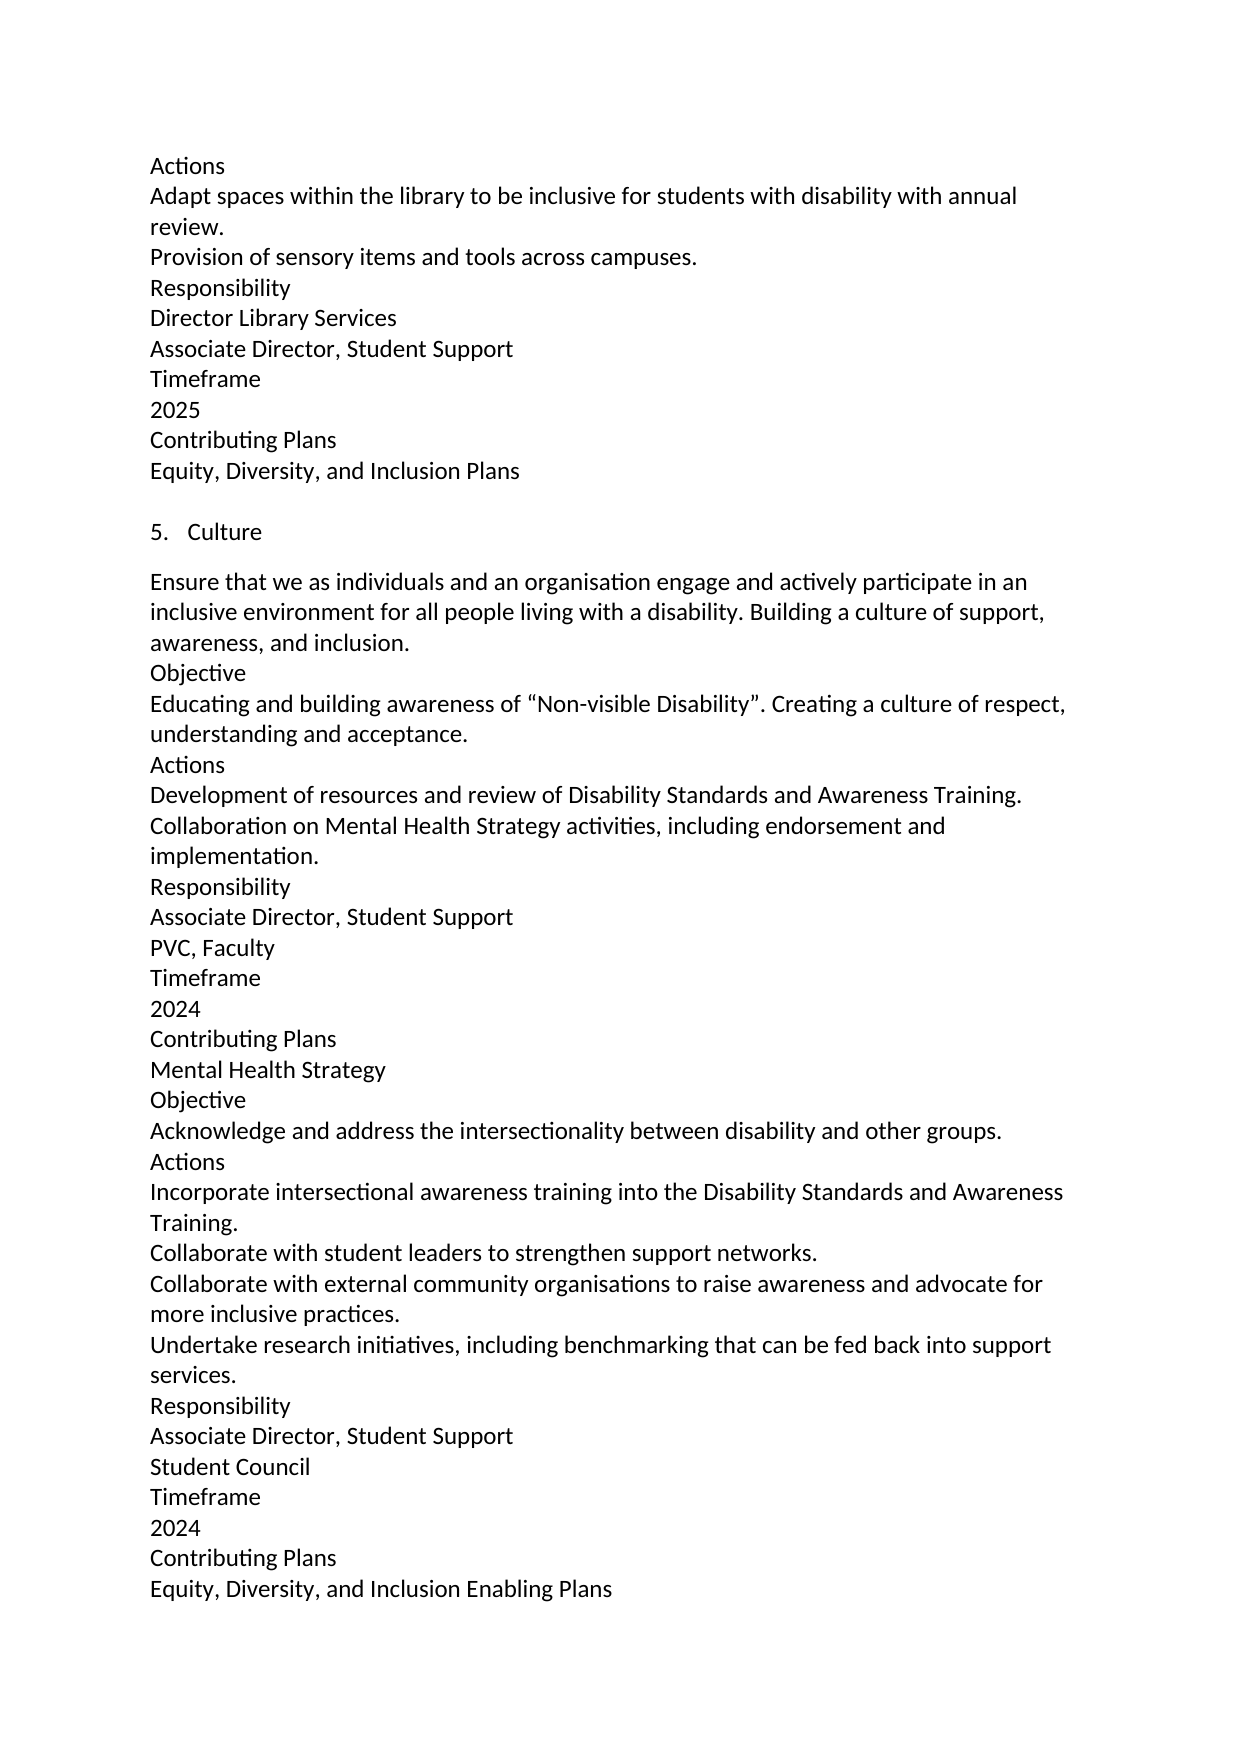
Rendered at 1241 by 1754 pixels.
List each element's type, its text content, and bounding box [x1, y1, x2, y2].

text Incorporate intersectional awareness training into the Disability Standards and Awareness Training. [150, 1176, 1090, 1237]
text Timeframe [150, 364, 1090, 394]
text Objective [150, 657, 1090, 688]
text Educating and building awareness of “Non-visible Disability”. Creating a culture of respect, understanding and acceptance. [150, 688, 1090, 749]
text Undertake research initiatives, including benchmarking that can be fed back into support services. [150, 1329, 1090, 1390]
text Collaborate with external community organisations to raise awareness and advocate for more inclusive practices. [150, 1268, 1090, 1329]
text Actions [150, 150, 1090, 181]
text 2024 [150, 993, 1090, 1024]
text Development of resources and review of Disability Standards and Awareness Training. Collaboration on Mental Health Strategy activities, including endorsement and implementation. [150, 779, 1090, 871]
text Student Council [150, 1451, 1090, 1481]
text 2025 [150, 394, 1090, 425]
text Adapt spaces within the library to be inclusive for students with disability with annual review. [150, 181, 1090, 242]
text Provision of sensory items and tools across campuses. [150, 242, 1090, 272]
list Culture [150, 516, 1090, 547]
text Ensure that we as individuals and an organisation engage and actively participate in an inclusive environment for all people living with a disability. Building a culture of support, awareness, and inclusion. [150, 566, 1090, 657]
text Collaborate with student leaders to strengthen support networks. [150, 1237, 1090, 1268]
text Actions [150, 1146, 1090, 1176]
text Responsibility [150, 1390, 1090, 1420]
text Contributing Plans [150, 425, 1090, 455]
text Responsibility [150, 272, 1090, 303]
text Timeframe [150, 963, 1090, 993]
text Contributing Plans [150, 1542, 1090, 1573]
text PVC, Faculty [150, 932, 1090, 963]
text Acknowledge and address the intersectionality between disability and other groups. [150, 1115, 1090, 1146]
text Associate Director, Student Support [150, 902, 1090, 932]
text Equity, Diversity, and Inclusion Plans [150, 455, 1090, 486]
text Equity, Diversity, and Inclusion Enabling Plans [150, 1573, 1090, 1603]
text Director Library Services [150, 303, 1090, 333]
text 2024 [150, 1512, 1090, 1542]
text Mental Health Strategy [150, 1054, 1090, 1085]
text Timeframe [150, 1481, 1090, 1512]
text Actions [150, 749, 1090, 779]
text Associate Director, Student Support [150, 333, 1090, 364]
text Associate Director, Student Support [150, 1420, 1090, 1451]
text Objective [150, 1085, 1090, 1115]
text Contributing Plans [150, 1024, 1090, 1054]
text Responsibility [150, 871, 1090, 902]
